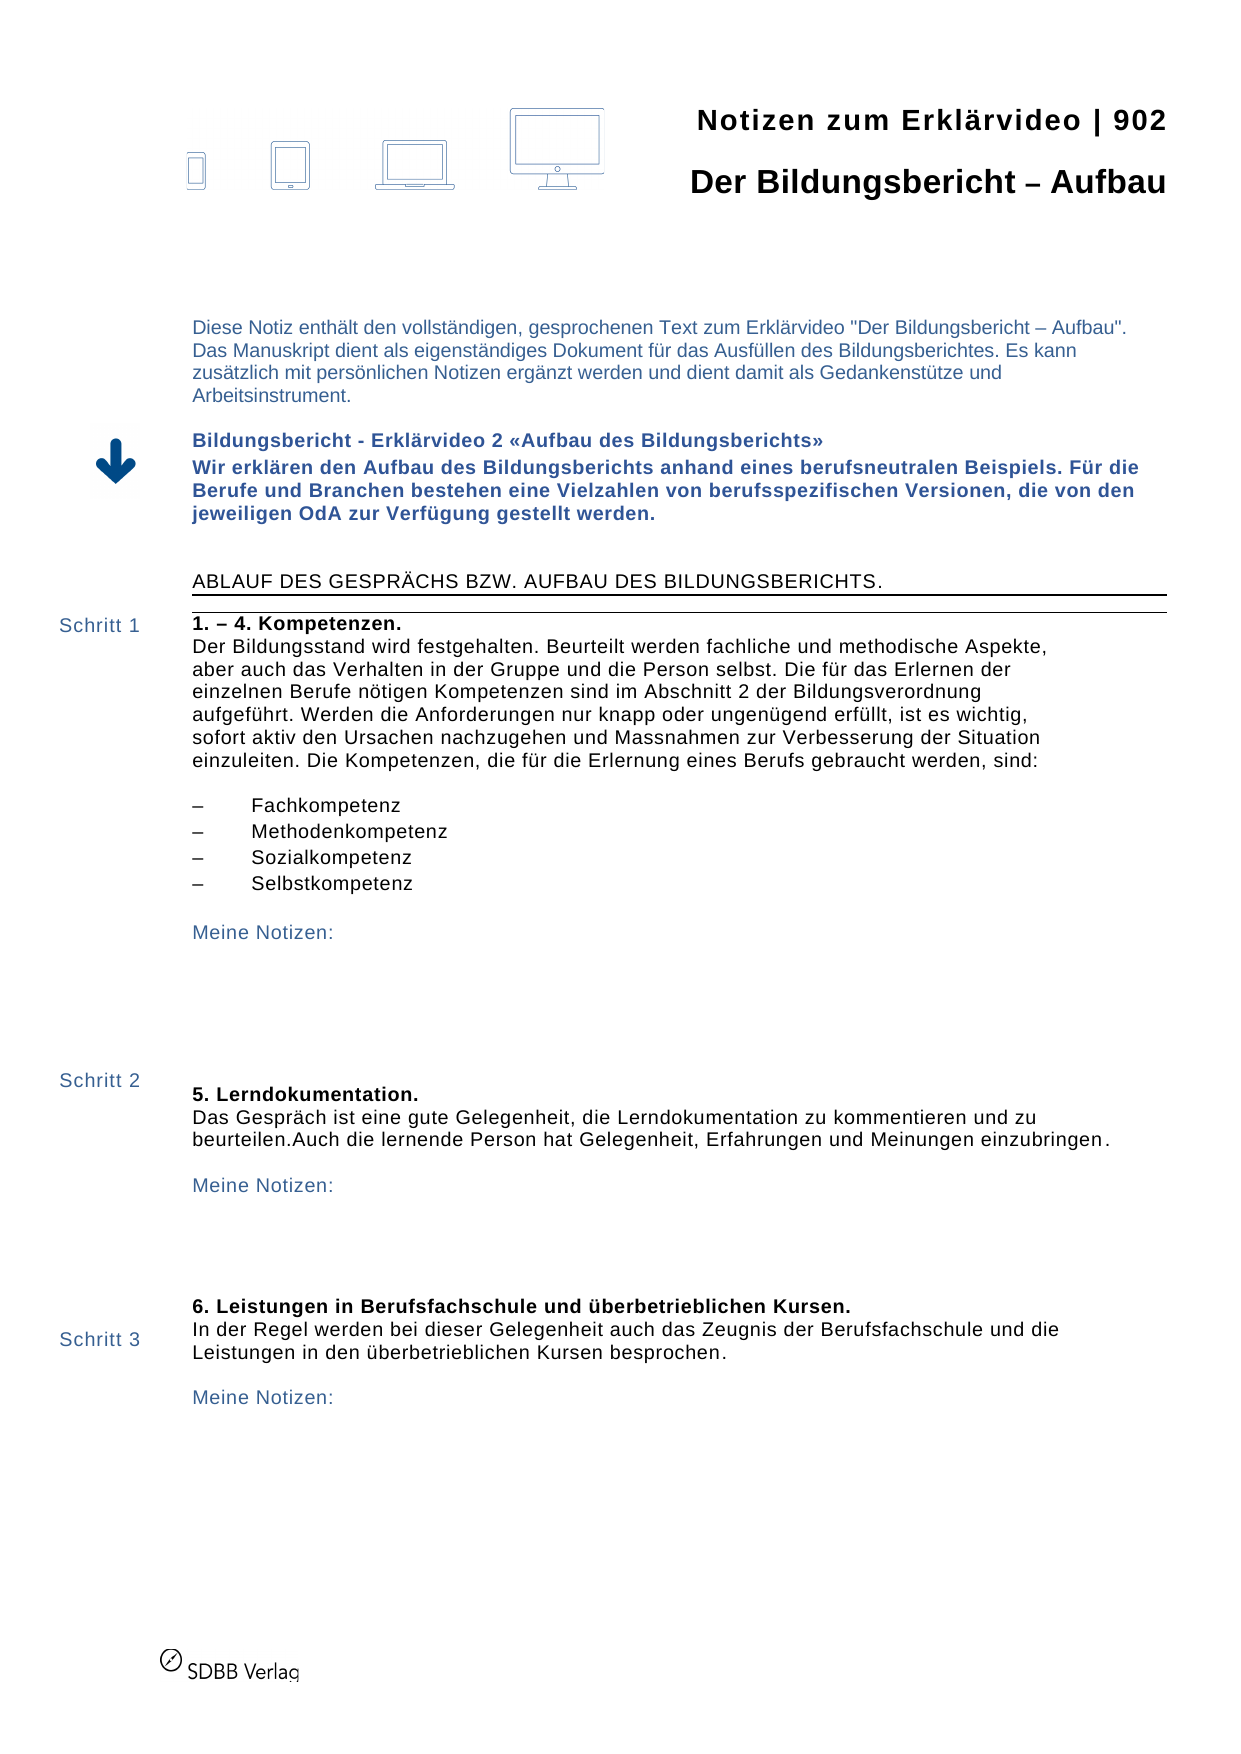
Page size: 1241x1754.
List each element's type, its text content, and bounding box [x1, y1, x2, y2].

text ABLAUF DES GESPRÄCHS BZW. AUFBAU DES BILDUNGSBERICHTS. [192, 570, 1167, 594]
text – Selbstkompetenz [192, 872, 1078, 895]
text Wir erklären den Aufbau des Bildungsberichts anhand eines berufsneutralen Beispiels. Für die Berufe und Branchen bestehen eine Vielzahlen von berufsspezifischen Versionen, die von den jeweiligen OdA zur Verfügung gestellt werden. [192, 456, 1167, 524]
text Bildungsbericht - Erklärvideo 2 «Aufbau des Bildungsberichts» [192, 429, 1167, 452]
picture [186, 108, 605, 190]
text Meine Notizen: [192, 1354, 1167, 1409]
picture [160, 1649, 299, 1682]
text – Methodenkompetenz [192, 820, 1078, 843]
text Diese Notiz enthält den vollständigen, gesprochenen Text zum Erklärvideo "Der Bildungsbericht – Aufbau". Das Manuskript dient als eigenständiges Dokument für das Ausfüllen des Bildungsberichtes. Es kann zusätzlich mit persönlichen Notizen ergänzt werden und dient damit als Gedankenstütze und Arbeitsinstrument. [192, 316, 1167, 407]
text 5. Lerndokumentation. [192, 613, 1167, 1074]
text Der Bildungsbericht – Aufbau [266, 162, 1167, 200]
text – Sozialkompetenz [192, 846, 1078, 869]
text Der Bildungsstand wird festgehalten. Beurteilt werden fachliche und methodische Aspekte, aber auch das Verhalten in der Gruppe und die Person selbst. Die für das Erlernen der einzelnen Berufe nötigen Kompetenzen sind im Abschnitt 2 der Bildungsverordnung aufgeführt. Werden die Anforderungen nur knapp oder ungenügend erfüllt, ist es wichtig, sofort aktiv den Ursachen nachzugehen und Massnahmen zur Verbesserung der Situation einzuleiten. Die Kompetenzen, die für die Erlernung eines Berufs gebraucht werden, sind: [192, 635, 1078, 771]
text 1. – 4. Kompetenzen. [192, 612, 1078, 635]
text 6. Leistungen in Berufsfachschule und überbetrieblichen Kursen. [192, 1142, 1167, 1286]
text In der Regel werden bei dieser Gelegenheit auch das Zeugnis der Berufsfachschule und die Leistungen in den überbetrieblichen Kursen besprochen. [192, 1286, 1167, 1354]
picture [90, 423, 141, 499]
text – Fachkompetenz [192, 794, 1078, 817]
text Das Gespräch ist eine gute Gelegenheit, die Lerndokumentation zu kommentieren und zu beurteilen.Auch die lernende Person hat Gelegenheit, Erfahrungen und Meinungen einzubringen. [192, 1074, 1167, 1142]
text Meine Notizen: [192, 1174, 1078, 1197]
text Notizen zum Erklärvideo | 902 [133, 103, 1167, 137]
text Meine Notizen: [192, 921, 1078, 943]
